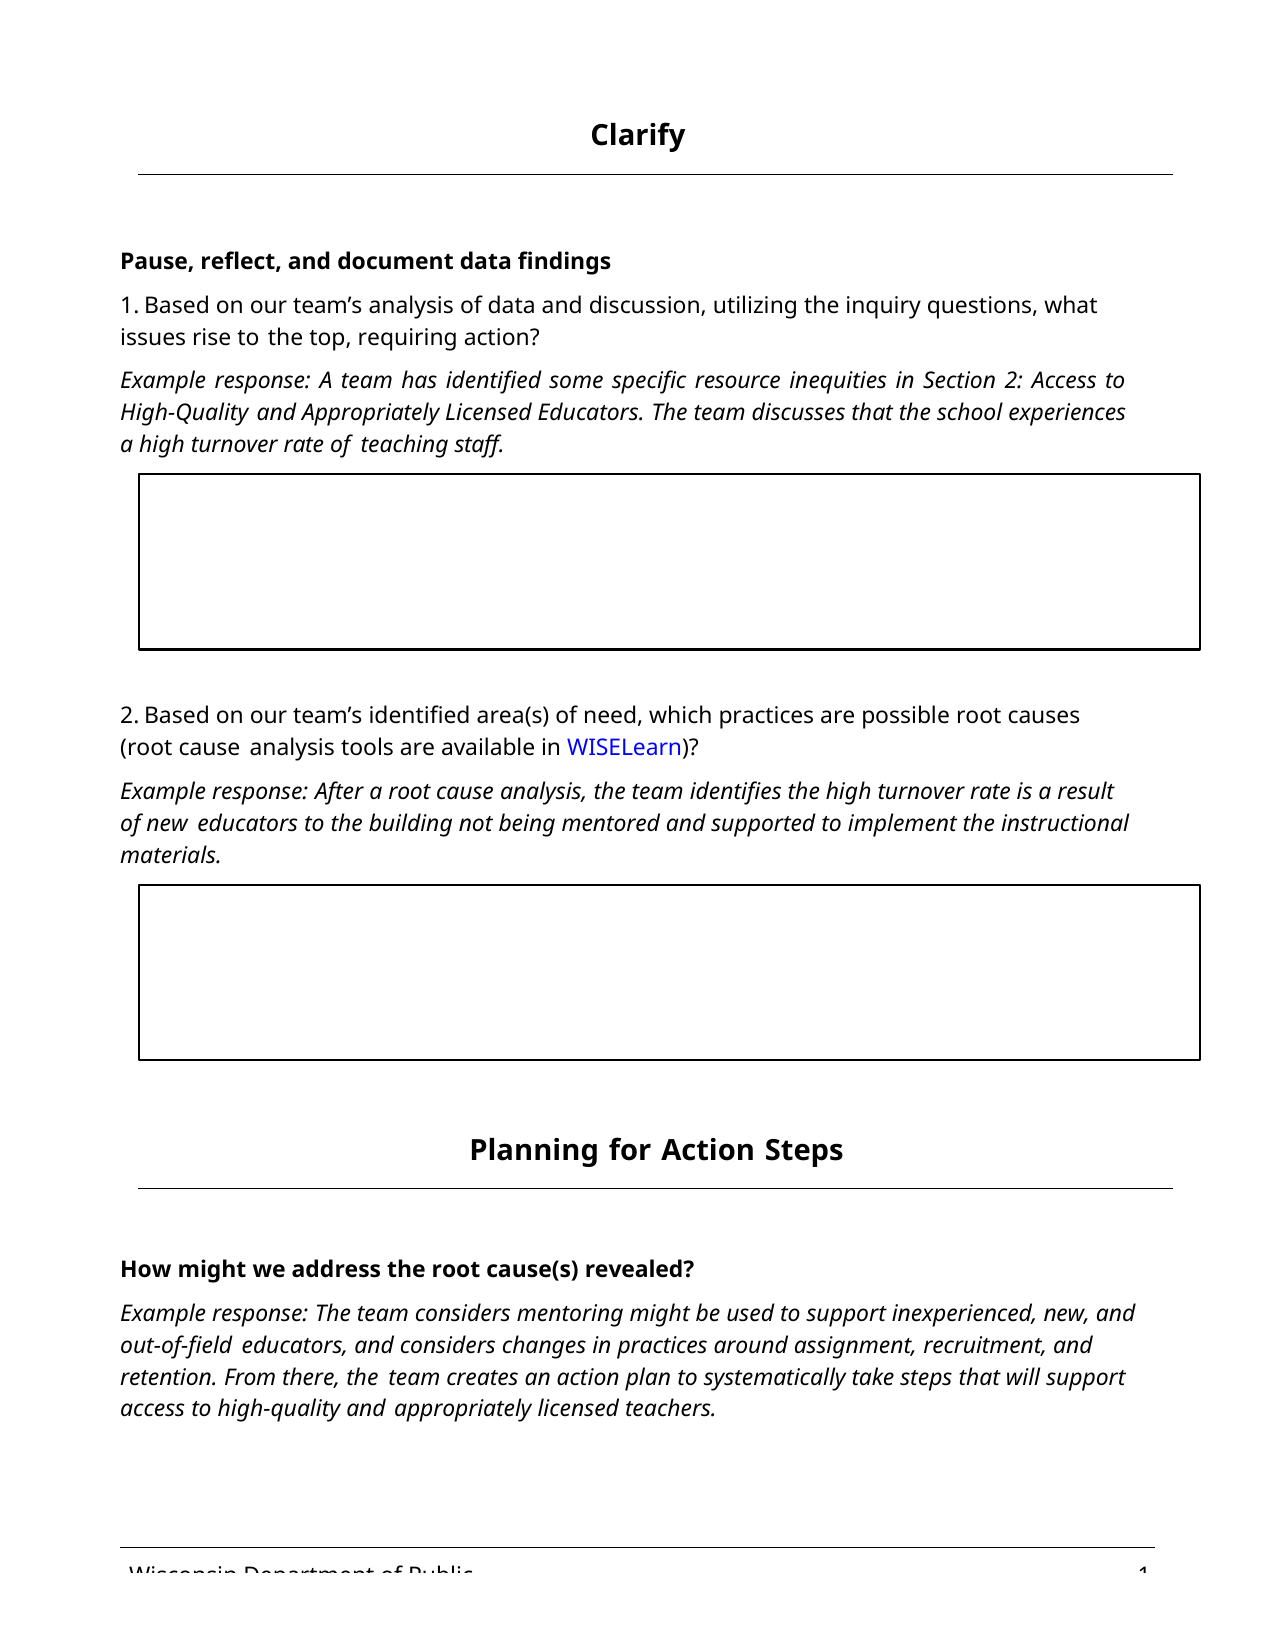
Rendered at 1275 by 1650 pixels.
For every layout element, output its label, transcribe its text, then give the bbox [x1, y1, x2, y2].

list Based on our team’s analysis of data and discussion, utilizing the inquiry questions, what issues rise to the top, requiring action? [120, 289, 1138, 352]
subtitle Clarify [108, 114, 1167, 154]
subtitle Pause, reflect, and document data findings [120, 244, 1194, 276]
list Based on our team’s identified area(s) of need, which practices are possible root causes (root cause analysis tools are available in WISELearn)? [120, 699, 1110, 762]
subtitle How might we address the root cause(s) revealed? [120, 1253, 1194, 1284]
text Example response: The team considers mentoring might be used to support inexperienced, new, and out-of-field educators, and considers changes in practices around assignment, recruitment, and retention. From there, the team creates an action plan to systematically take steps that will support access to high-quality and appropriately licensed teachers. [120, 1297, 1138, 1424]
text Example response: After a root cause analysis, the team identifies the high turnover rate is a result of new educators to the building not being mentored and supported to implement the instructional materials. [120, 775, 1138, 870]
subtitle Planning for Action Steps [469, 1129, 1194, 1168]
text Example response: A team has identified some specific resource inequities in Section 2: Access to High-Quality and Appropriately Licensed Educators. The team discusses that the school experiences a high turnover rate of teaching staff. [120, 364, 1126, 459]
